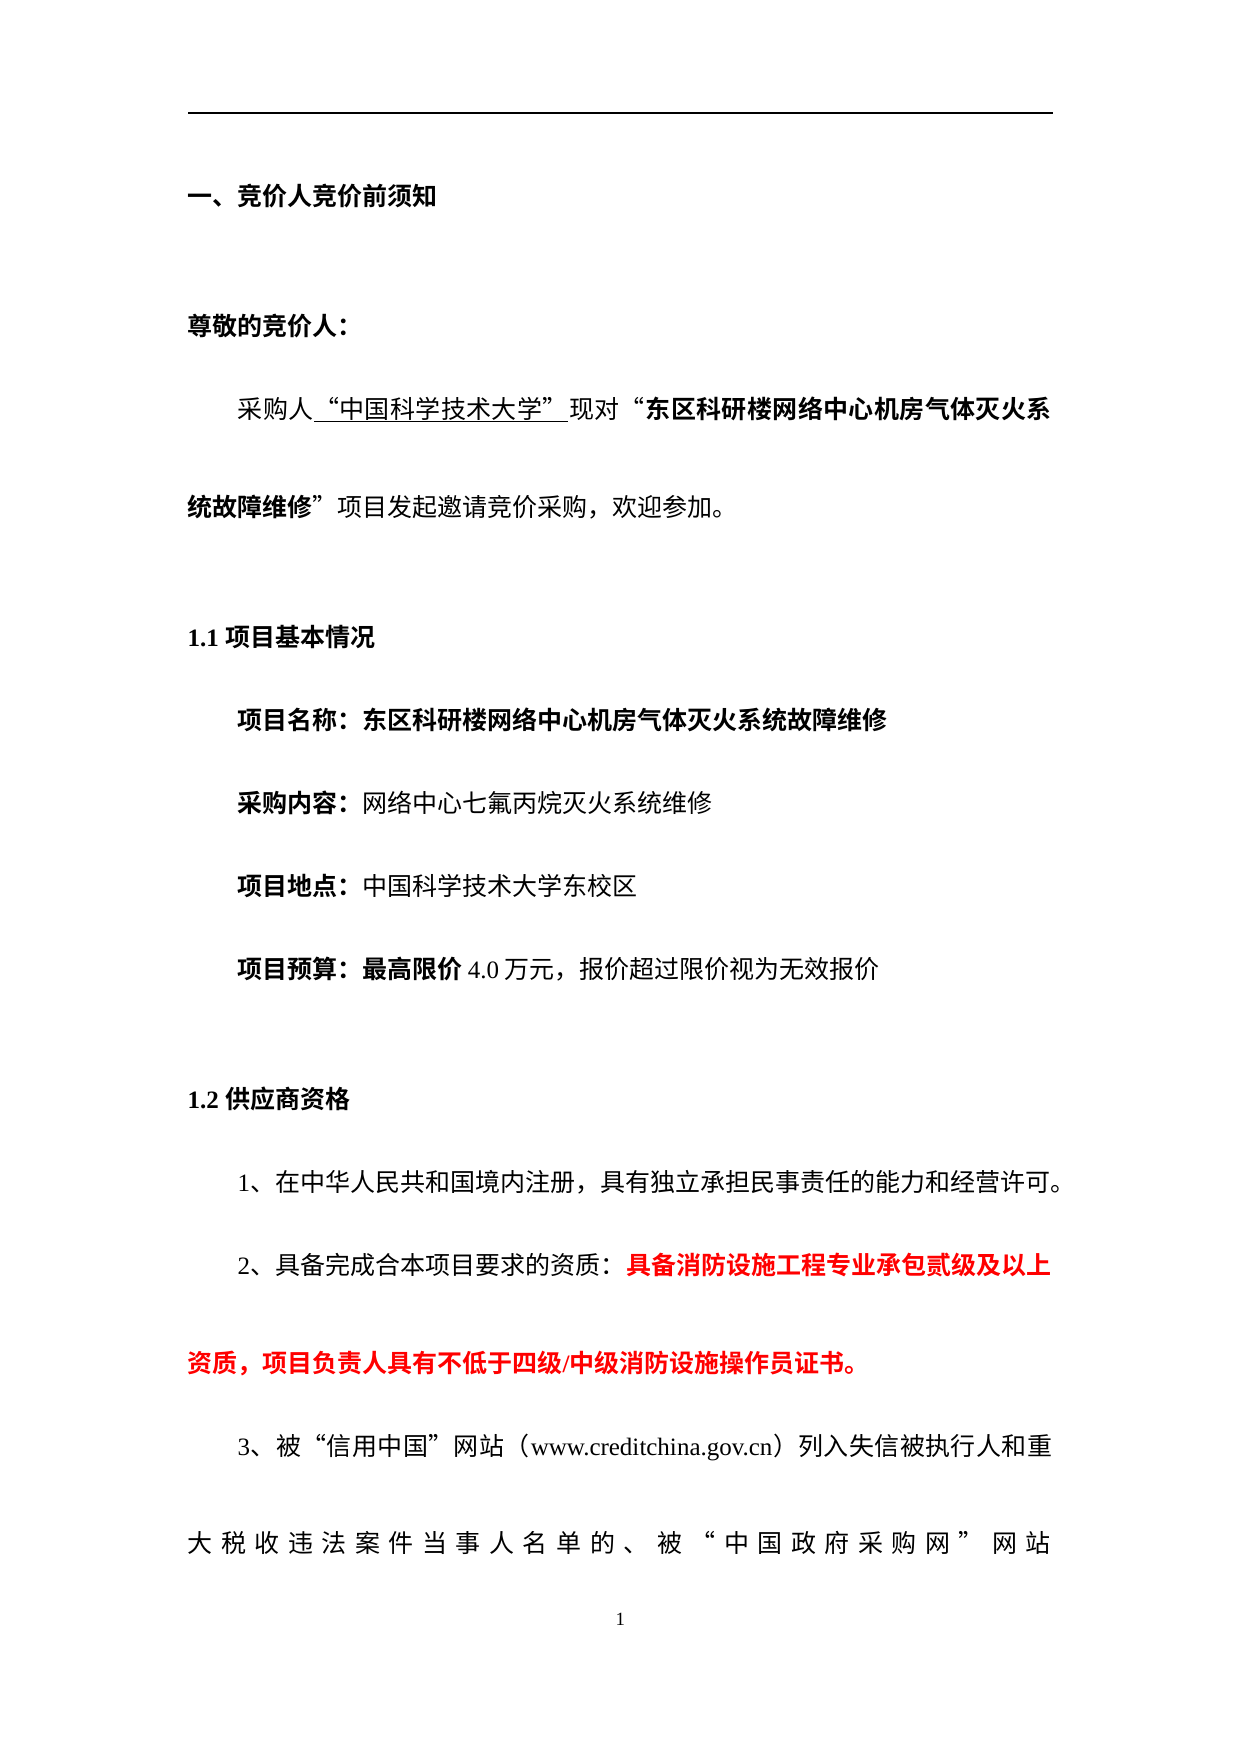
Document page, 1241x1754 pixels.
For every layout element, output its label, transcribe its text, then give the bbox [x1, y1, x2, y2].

text 项目名称：东区科研楼网络中心机房气体灭火系统故障维修 [187, 686, 1053, 751]
subtitle 一、竞价人竞价前须知 [187, 162, 1053, 227]
text 尊敬的竞价人： [187, 292, 1053, 357]
text 1.1 项目基本情况 [187, 603, 1053, 668]
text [187, 1412, 1053, 1574]
text 项目预算：最高限价4.0万元，报价超过限价视为无效报价 [187, 935, 1053, 1000]
text 1、在中华人民共和国境内注册，具有独立承担民事责任的能力和经营许可。 [187, 1148, 1053, 1213]
text 项目地点：中国科学技术大学东校区 [187, 852, 1053, 917]
text 2、具备完成合本项目要求的资质：具备消防设施工程专业承包贰级及以上资质，项目负责人具有不低于四级/中级消防设施操作员证书。 [187, 1231, 1053, 1394]
text 采购内容：网络中心七氟丙烷灭火系统维修 [187, 769, 1053, 834]
text 1.2 供应商资格 [187, 1065, 1053, 1130]
text 采购人“中国科学技术大学”现对“东区科研楼网络中心机房气体灭火系统故障维修”项目发起邀请竞价采购，欢迎参加。 [187, 375, 1053, 538]
